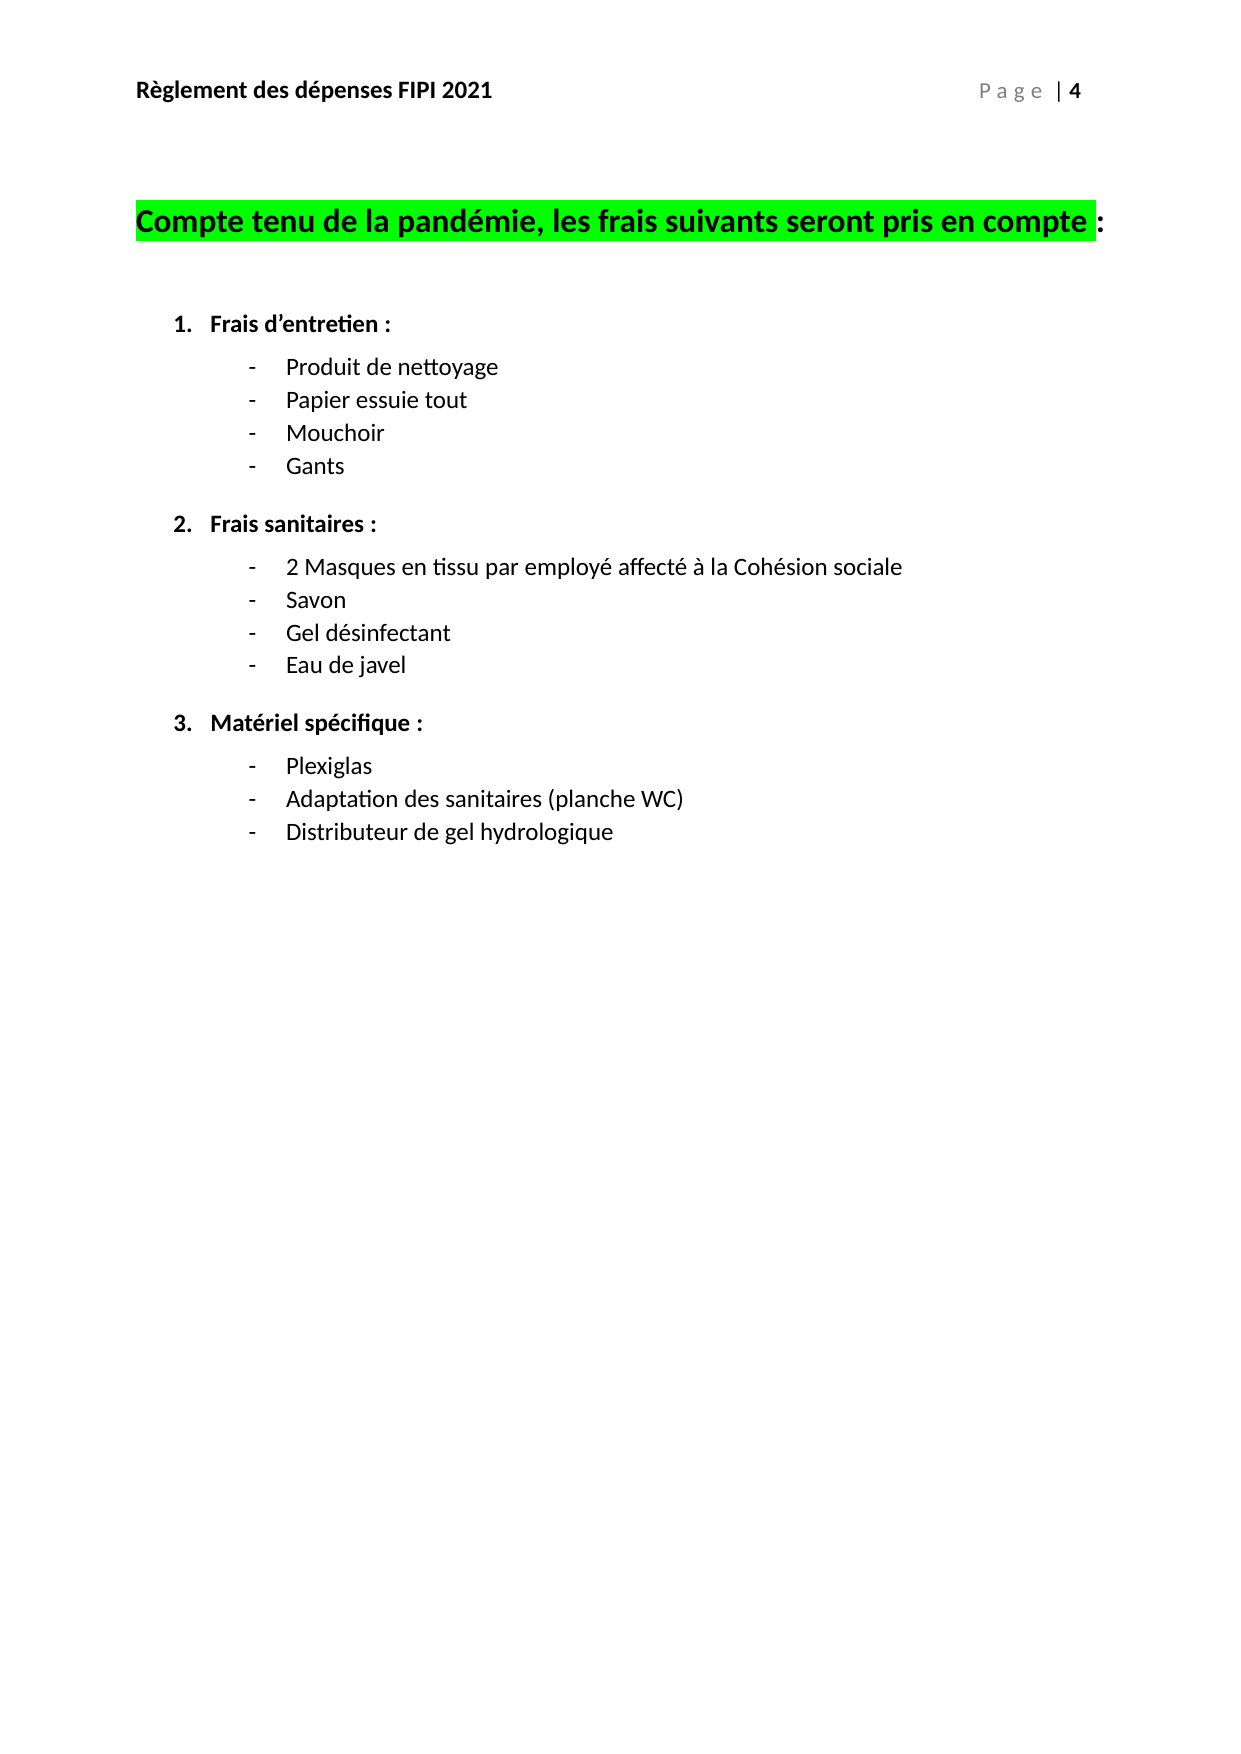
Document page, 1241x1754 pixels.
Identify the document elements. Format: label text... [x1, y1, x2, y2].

list Mouchoir [248, 417, 1152, 447]
list Produit de nettoyage [248, 351, 1152, 382]
list Adaptation des sanitaires (planche WC) [248, 783, 1152, 814]
list Matériel spécifique : [173, 707, 1152, 738]
list Gel désinfectant [248, 617, 1152, 647]
list Plexiglas [248, 751, 1152, 781]
list Gants [248, 450, 1152, 480]
list Distributeur de gel hydrologique [248, 816, 1152, 847]
list Frais d’entretien : [173, 308, 1152, 339]
list 2 Masques en tissu par employé affecté à la Cohésion sociale [248, 551, 1152, 581]
list Frais sanitaires : [173, 508, 1152, 538]
list Papier essuie tout [248, 384, 1152, 414]
list Savon [248, 584, 1152, 614]
list Eau de javel [248, 649, 1152, 680]
